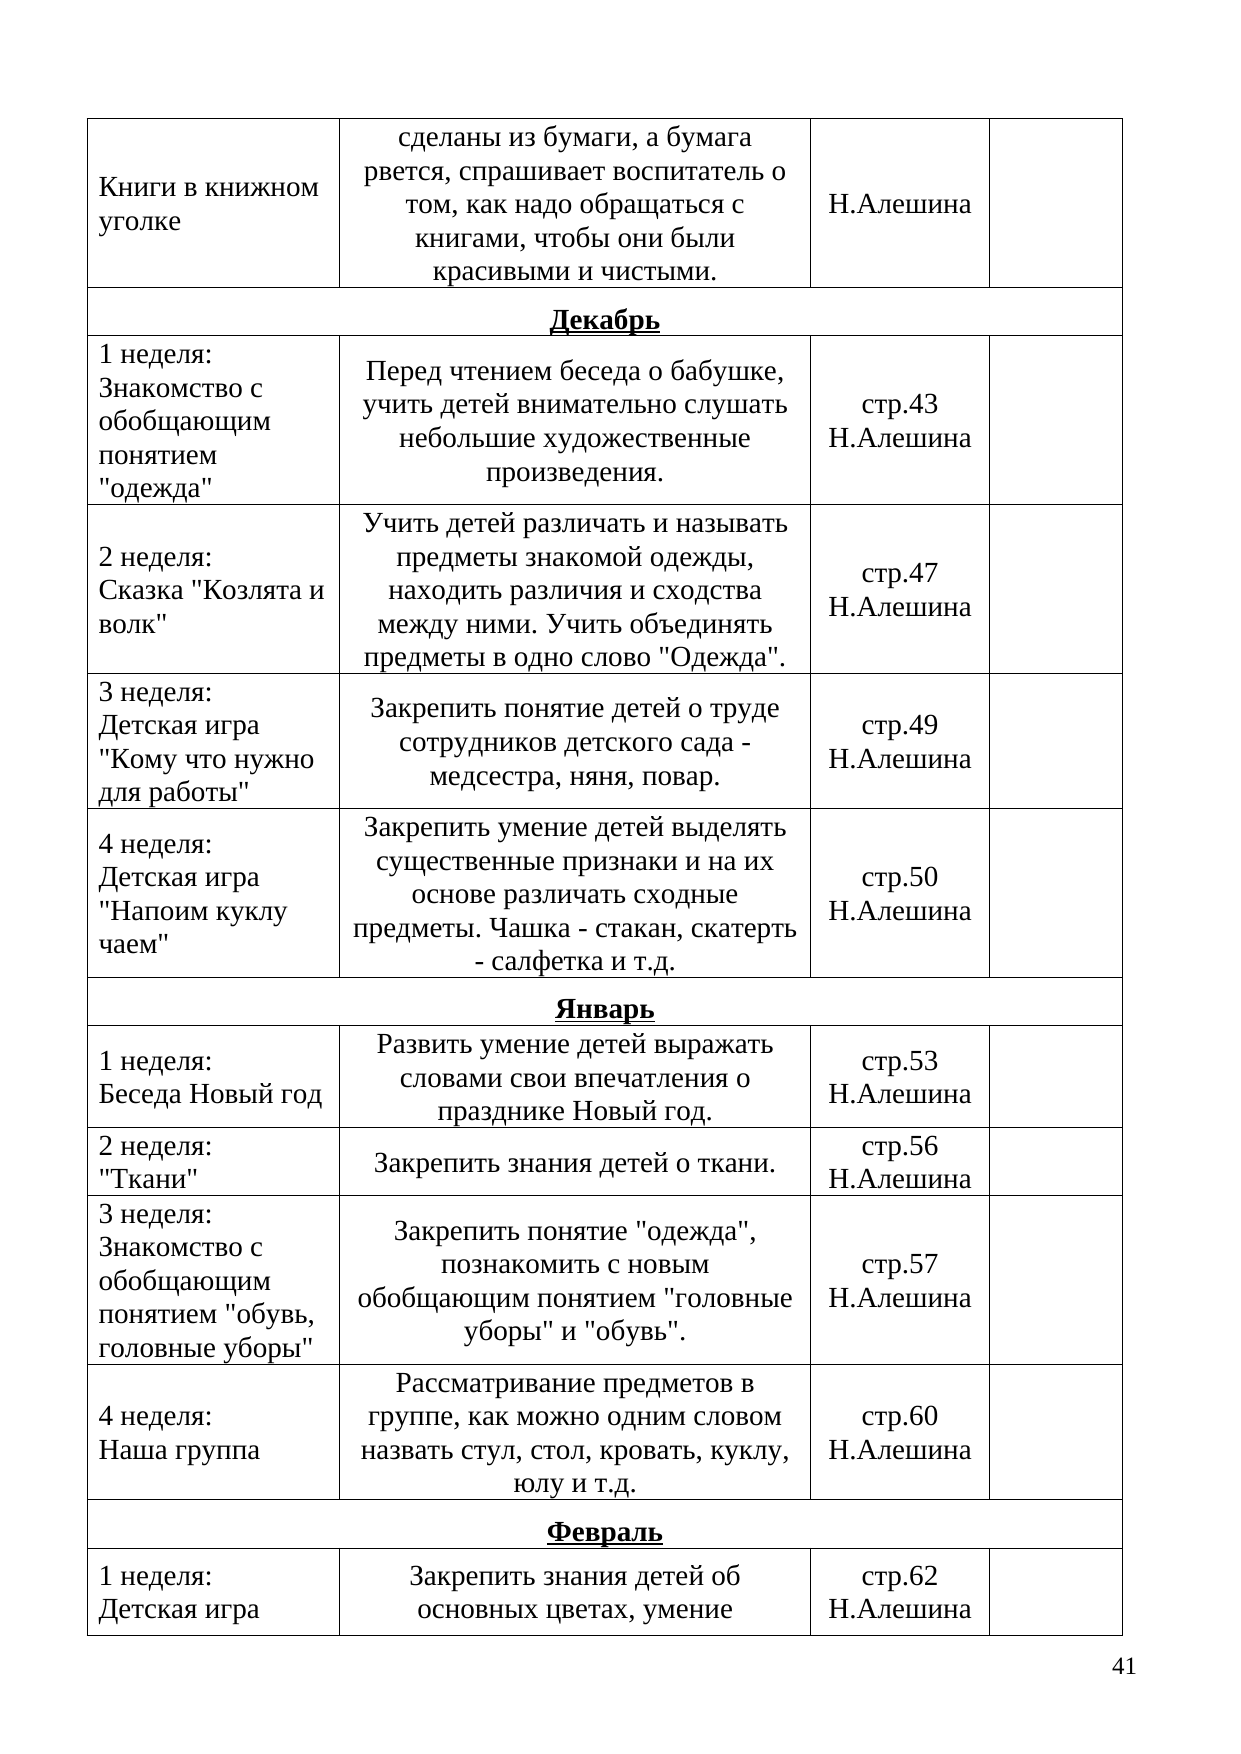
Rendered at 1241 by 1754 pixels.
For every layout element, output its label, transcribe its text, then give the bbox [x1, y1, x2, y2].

table_cell Закрепить знания детей о ткани. [340, 1128, 810, 1195]
table_cell [990, 1128, 1122, 1195]
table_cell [340, 1549, 810, 1635]
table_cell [88, 119, 339, 287]
table_cell Закрепить понятие детей о труде сотрудников детского сада - медсестра, няня, повар. [340, 674, 810, 808]
table_cell 1 неделя: Беседа Новый год [88, 1026, 339, 1127]
table_cell [990, 336, 1122, 504]
table_cell [990, 809, 1122, 977]
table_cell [88, 1549, 339, 1635]
table_cell [990, 1549, 1122, 1635]
table_cell 4 неделя: Детская игра "Напоим куклу чаем" [88, 809, 339, 977]
table_cell стр.50 Н.Алешина [811, 809, 989, 977]
table_cell стр.43 Н.Алешина [811, 119, 989, 287]
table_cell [340, 119, 810, 287]
table_cell Развить умение детей выражать словами свои впечатления о празднике Новый год. [340, 1026, 810, 1127]
table_cell Рассматривание предметов в группе, как можно одним словом назвать стул, стол, кровать, куклу, юлу и т.д. [340, 1365, 810, 1499]
table_cell стр.60 Н.Алешина [811, 1365, 989, 1499]
table_cell стр.62 Н.Алешина [811, 1549, 989, 1635]
table_cell 3 неделя: Детская игра "Кому что нужно для работы" [88, 674, 339, 808]
table_cell стр.49 Н.Алешина [811, 674, 989, 808]
table_cell Перед чтением беседа о бабушке, учить детей внимательно слушать небольшие художественные произведения. [340, 336, 810, 504]
table_cell стр.47 Н.Алешина [811, 505, 989, 673]
table_cell [990, 505, 1122, 673]
table_cell 4 неделя: Наша группа [88, 1365, 339, 1499]
table_cell Февраль [88, 1500, 1122, 1547]
table_cell Закрепить понятие "одежда", познакомить с новым обобщающим понятием "головные уборы" и "обувь". [340, 1196, 810, 1364]
table_cell стр.57 Н.Алешина [811, 1196, 989, 1364]
table_cell 3 неделя: Знакомство с обобщающим понятием "обувь, головные уборы" [88, 1196, 339, 1364]
table_cell 2 неделя: "Ткани" [88, 1128, 339, 1195]
table_cell [990, 1365, 1122, 1499]
table_cell стр.43 Н.Алешина [811, 336, 989, 504]
table_cell Декабрь [88, 288, 1122, 335]
table_cell Учить детей различать и называть предметы знакомой одежды, находить различия и сходства между ними. Учить объединять предметы в одно слово "Одежда". [340, 505, 810, 673]
table_cell [990, 1196, 1122, 1364]
table_cell стр.53 Н.Алешина [811, 1026, 989, 1127]
table_cell 2 неделя: Сказка "Козлята и волк" [88, 505, 339, 673]
table_cell [990, 674, 1122, 808]
table_cell [990, 119, 1122, 287]
table_cell [990, 1026, 1122, 1127]
table_cell стр.56 Н.Алешина [811, 1128, 989, 1195]
table_cell Закрепить умение детей выделять существенные признаки и на их основе различать сходные предметы. Чашка - стакан, скатерть - салфетка и т.д. [340, 809, 810, 977]
table_cell 1 неделя: Знакомство с обобщающим понятием "одежда" [88, 336, 339, 504]
table_cell Январь [88, 978, 1122, 1025]
